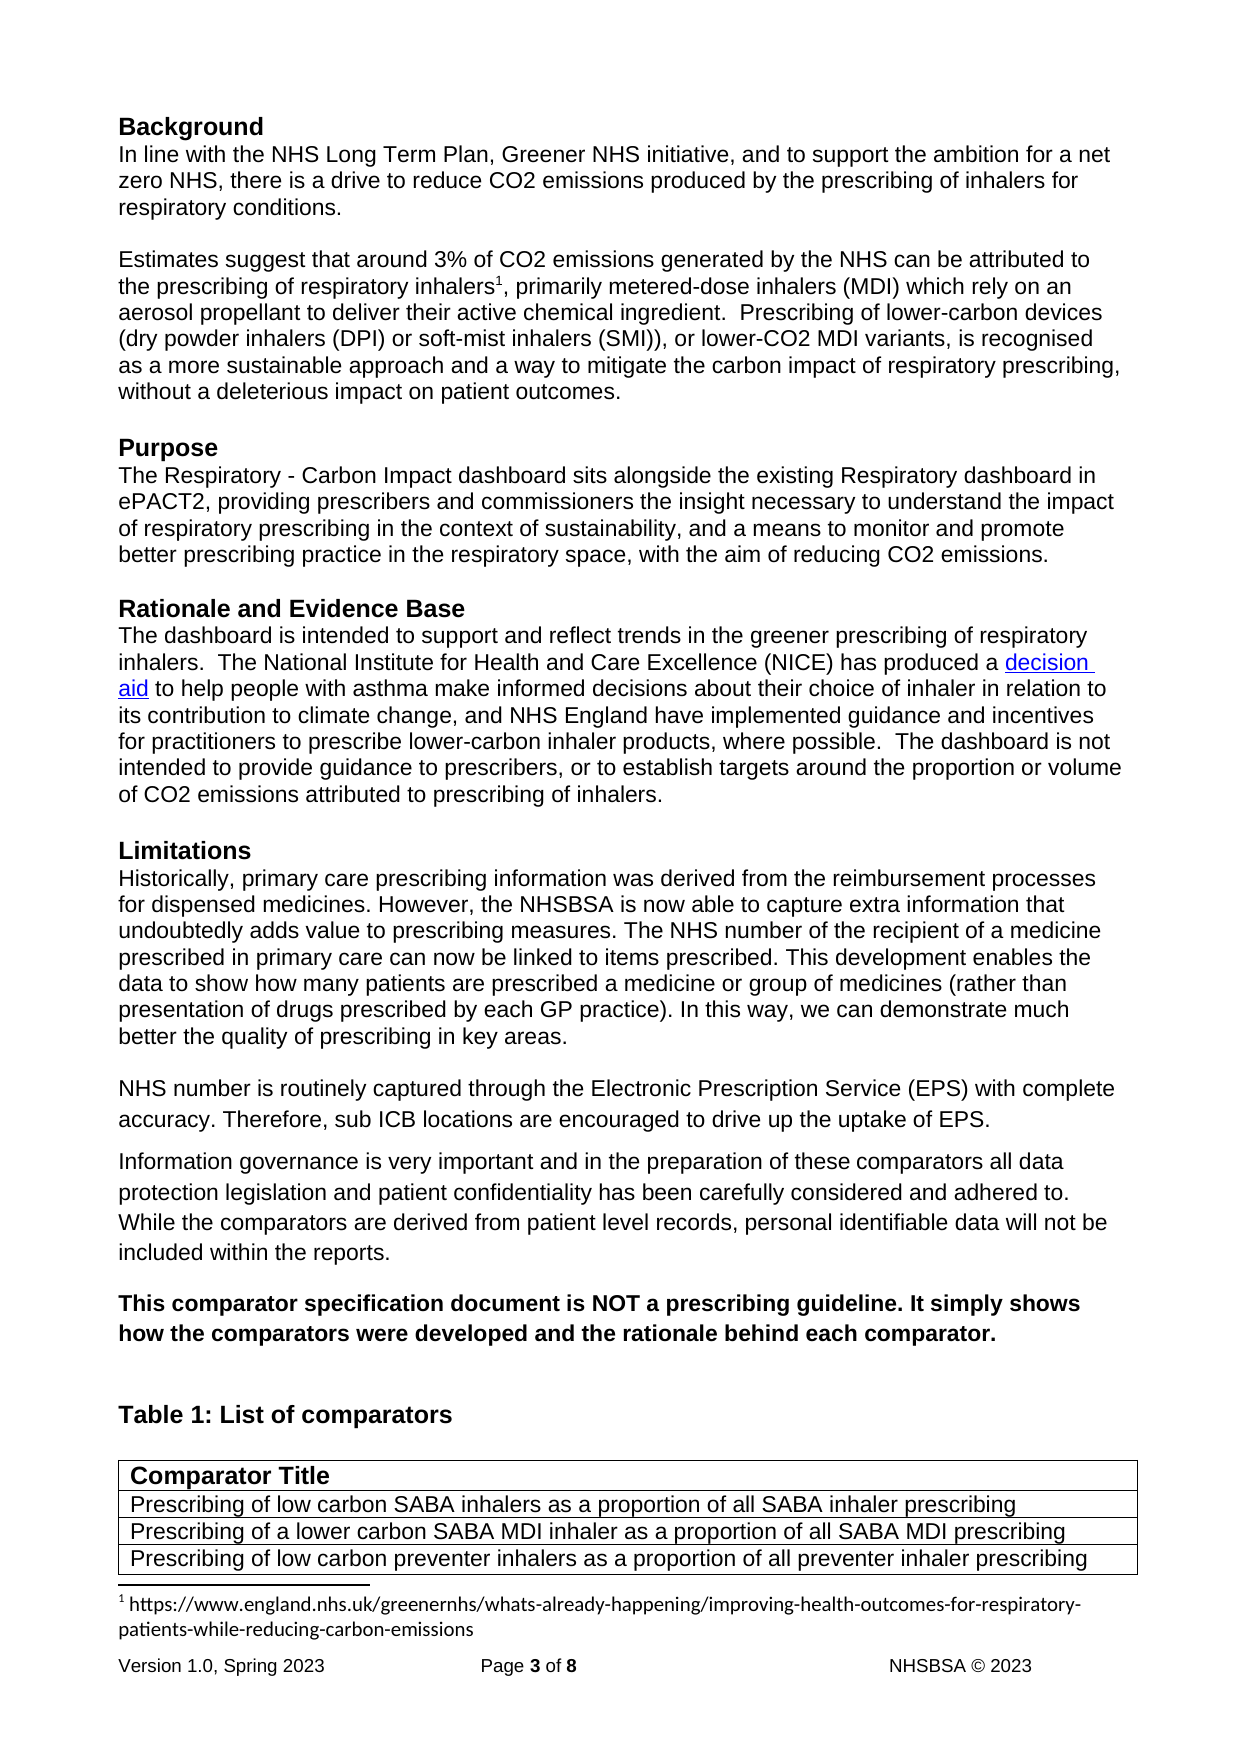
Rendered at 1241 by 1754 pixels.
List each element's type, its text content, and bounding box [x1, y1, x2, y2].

text Information governance is very important and in the preparation of these comparators all data protection legislation and patient confidentiality has been carefully considered and adhered to. While the comparators are derived from patient level records, personal identifiable data will not be included within the reports. [118, 1148, 1122, 1265]
text Estimates suggest that around 3% of CO2 emissions generated by the NHS can be attributed to the prescribing of respiratory inhalers, primarily metered-dose inhalers (MDI) which rely on an aerosol propellant to deliver their active chemical ingredient. Prescribing of lower-carbon devices (dry powder inhalers (DPI) or soft-mist inhalers (SMI)), or lower-CO2 MDI variants, is recognised as a more sustainable approach and a way to mitigate the carbon impact of respiratory prescribing, without a deleterious impact on patient outcomes. [118, 246, 1122, 404]
text Historically, primary care prescribing information was derived from the reimbursement processes for dispensed medicines. However, the NHSBSA is now able to capture extra information that undoubtedly adds value to prescribing measures. The NHS number of the recipient of a medicine prescribed in primary care can now be linked to items prescribed. This development enables the data to show how many patients are prescribed a medicine or group of medicines (rather than presentation of drugs prescribed by each GP practice). In this way, we can demonstrate much better the quality of prescribing in key areas. [118, 864, 1122, 1049]
table_cell Prescribing of a lower carbon SABA MDI inhaler as a proportion of all SABA MDI prescribing [119, 1518, 1137, 1544]
subtitle Rationale and Evidence Base [118, 594, 1122, 622]
table_cell Prescribing of low carbon preventer inhalers as a proportion of all preventer inhaler prescribing [119, 1545, 1137, 1573]
text In line with the NHS Long Term Plan, Greener NHS initiative, and to support the ambition for a net zero NHS, there is a drive to reduce CO2 emissions produced by the prescribing of inhalers for respiratory conditions. [118, 141, 1122, 220]
table_cell Prescribing of low carbon SABA inhalers as a proportion of all SABA inhaler prescribing [119, 1491, 1137, 1517]
subtitle Limitations [118, 836, 1122, 864]
text This comparator specification document is NOT a prescribing guideline. It simply shows how the comparators were developed and the rationale behind each comparator. [118, 1290, 1122, 1346]
subtitle Table 1: List of comparators [118, 1400, 1122, 1429]
text The Respiratory - Carbon Impact dashboard sits alongside the existing Respiratory dashboard in ePACT2, providing prescribers and commissioners the insight necessary to understand the impact of respiratory prescribing in the context of sustainability, and a means to monitor and promote better prescribing practice in the respiratory space, with the aim of reducing CO2 emissions. [118, 462, 1122, 567]
text The dashboard is intended to support and reflect trends in the greener prescribing of respiratory inhalers. The National Institute for Health and Care Excellence (NICE) has produced a decision aid to help people with asthma make informed decisions about their choice of inhaler in relation to its contribution to climate change, and NHS England have implemented guidance and incentives for practitioners to prescribe lower-carbon inhaler products, where possible. The dashboard is not intended to provide guidance to prescribers, or to establish targets around the proportion or volume of CO2 emissions attributed to prescribing of inhalers. [118, 622, 1122, 807]
table_header Comparator Title [119, 1461, 1137, 1489]
subtitle Purpose [118, 433, 1122, 462]
text NHS number is routinely captured through the Electronic Prescription Service (EPS) with complete accuracy. Therefore, sub ICB locations are encouraged to drive up the uptake of EPS. [118, 1075, 1122, 1132]
subtitle Background [118, 112, 1122, 141]
